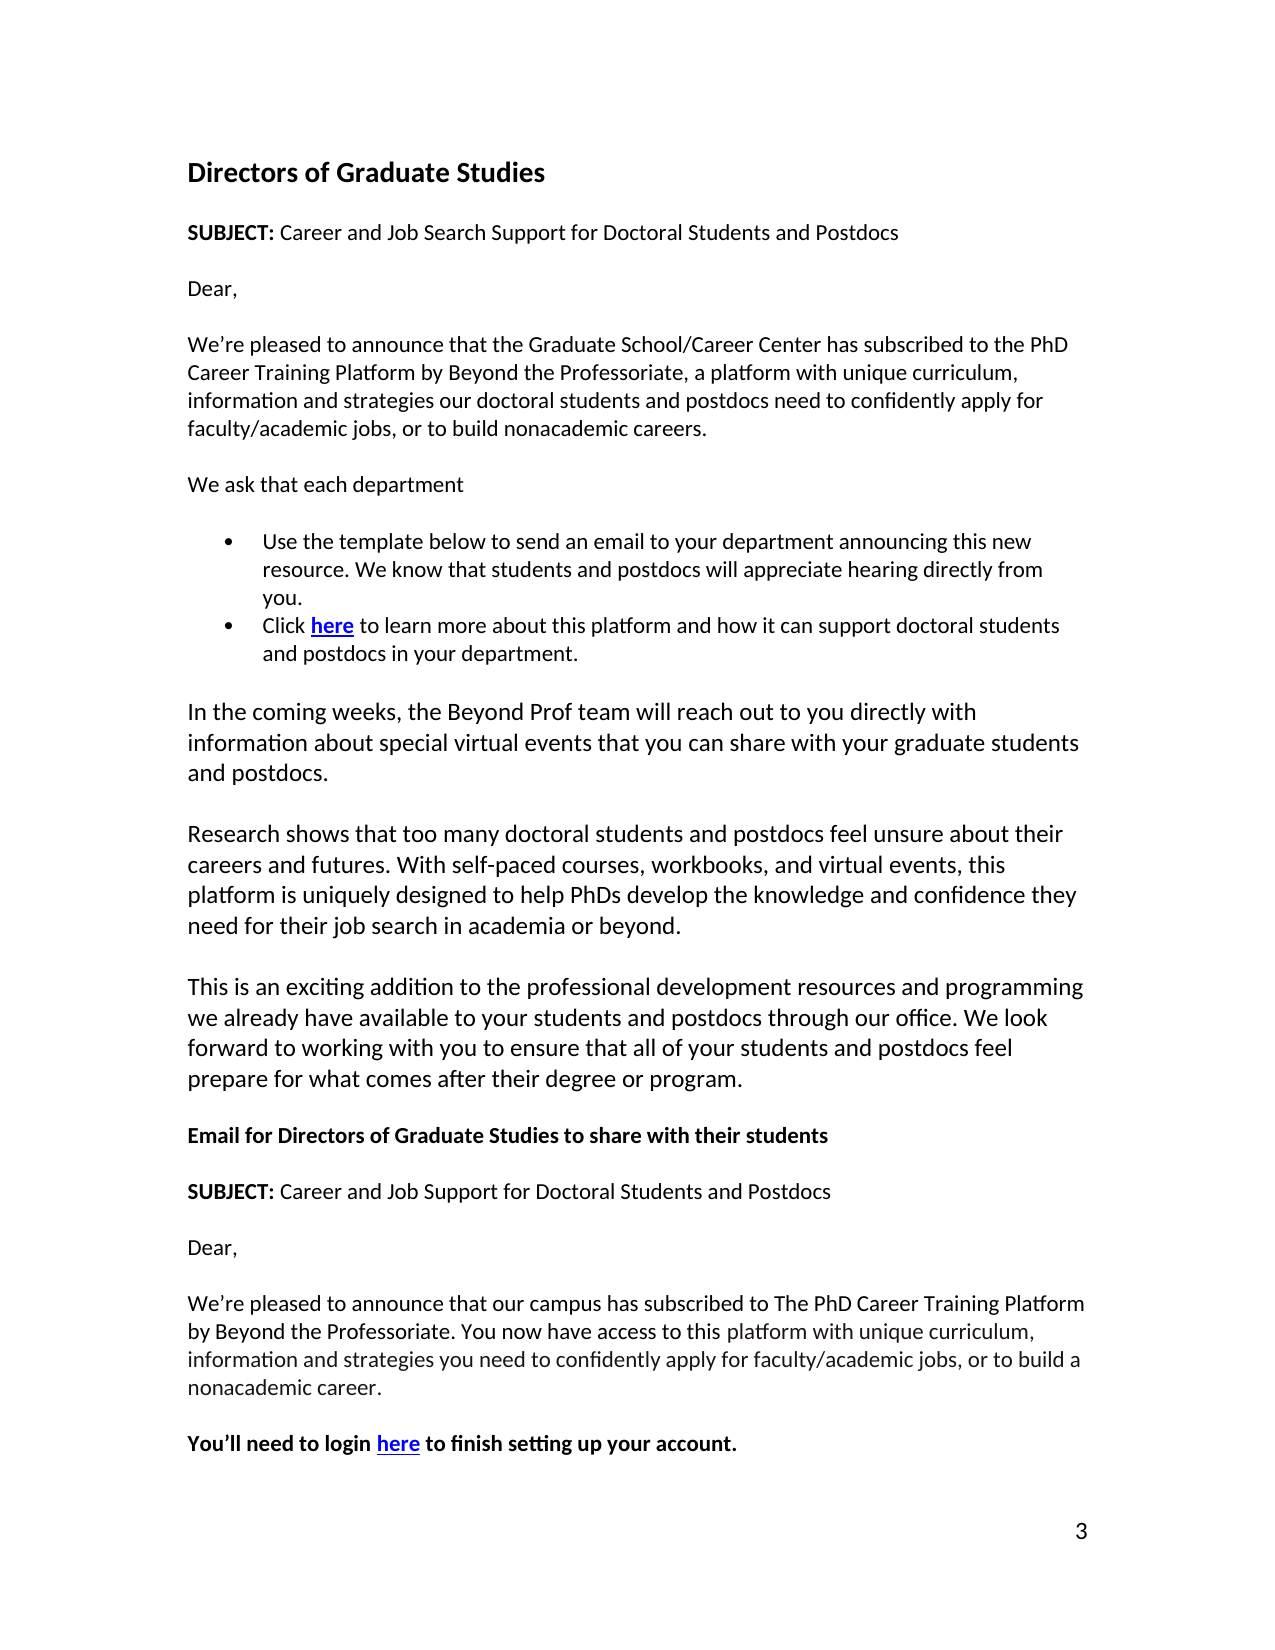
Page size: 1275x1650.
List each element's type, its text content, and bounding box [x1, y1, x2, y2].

text We’re pleased to announce that the Graduate School/Career Center has subscribed to the PhD Career Training Platform by Beyond the Professoriate, a platform with unique curriculum, information and strategies our doctoral students and postdocs need to confidently apply for faculty/academic jobs, or to build nonacademic careers. [187, 330, 1087, 442]
subtitle Directors of Graduate Studies [187, 154, 1087, 190]
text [187, 1289, 1087, 1486]
text Dear, [187, 1233, 1087, 1261]
text Email for Directors of Graduate Studies to share with their students [187, 1121, 1087, 1149]
list Click here to learn more about this platform and how it can support doctoral students and postdocs in your department. [225, 611, 1087, 667]
list Use the template below to send an email to your department announcing this new resource. We know that students and postdocs will appreciate hearing directly from you. [225, 527, 1087, 611]
text SUBJECT: Career and Job Support for Doctoral Students and Postdocs [187, 1177, 1087, 1205]
text We ask that each department [187, 442, 1087, 498]
text In the coming weeks, the Beyond Prof team will reach out to you directly with information about special virtual events that you can share with your graduate students and postdocs. Research shows that too many doctoral students and postdocs feel unsure about their careers and futures. With self-paced courses, workbooks, and virtual events, this platform is uniquely designed to help PhDs develop the knowledge and confidence they need for their job search in academia or beyond. This is an exciting addition to the professional development resources and programming we already have available to your students and postdocs through our office. We look forward to working with you to ensure that all of your students and postdocs feel prepare for what comes after their degree or program. [187, 696, 1087, 1093]
text SUBJECT: Career and Job Search Support for Doctoral Students and Postdocs Dear, [187, 218, 1087, 302]
